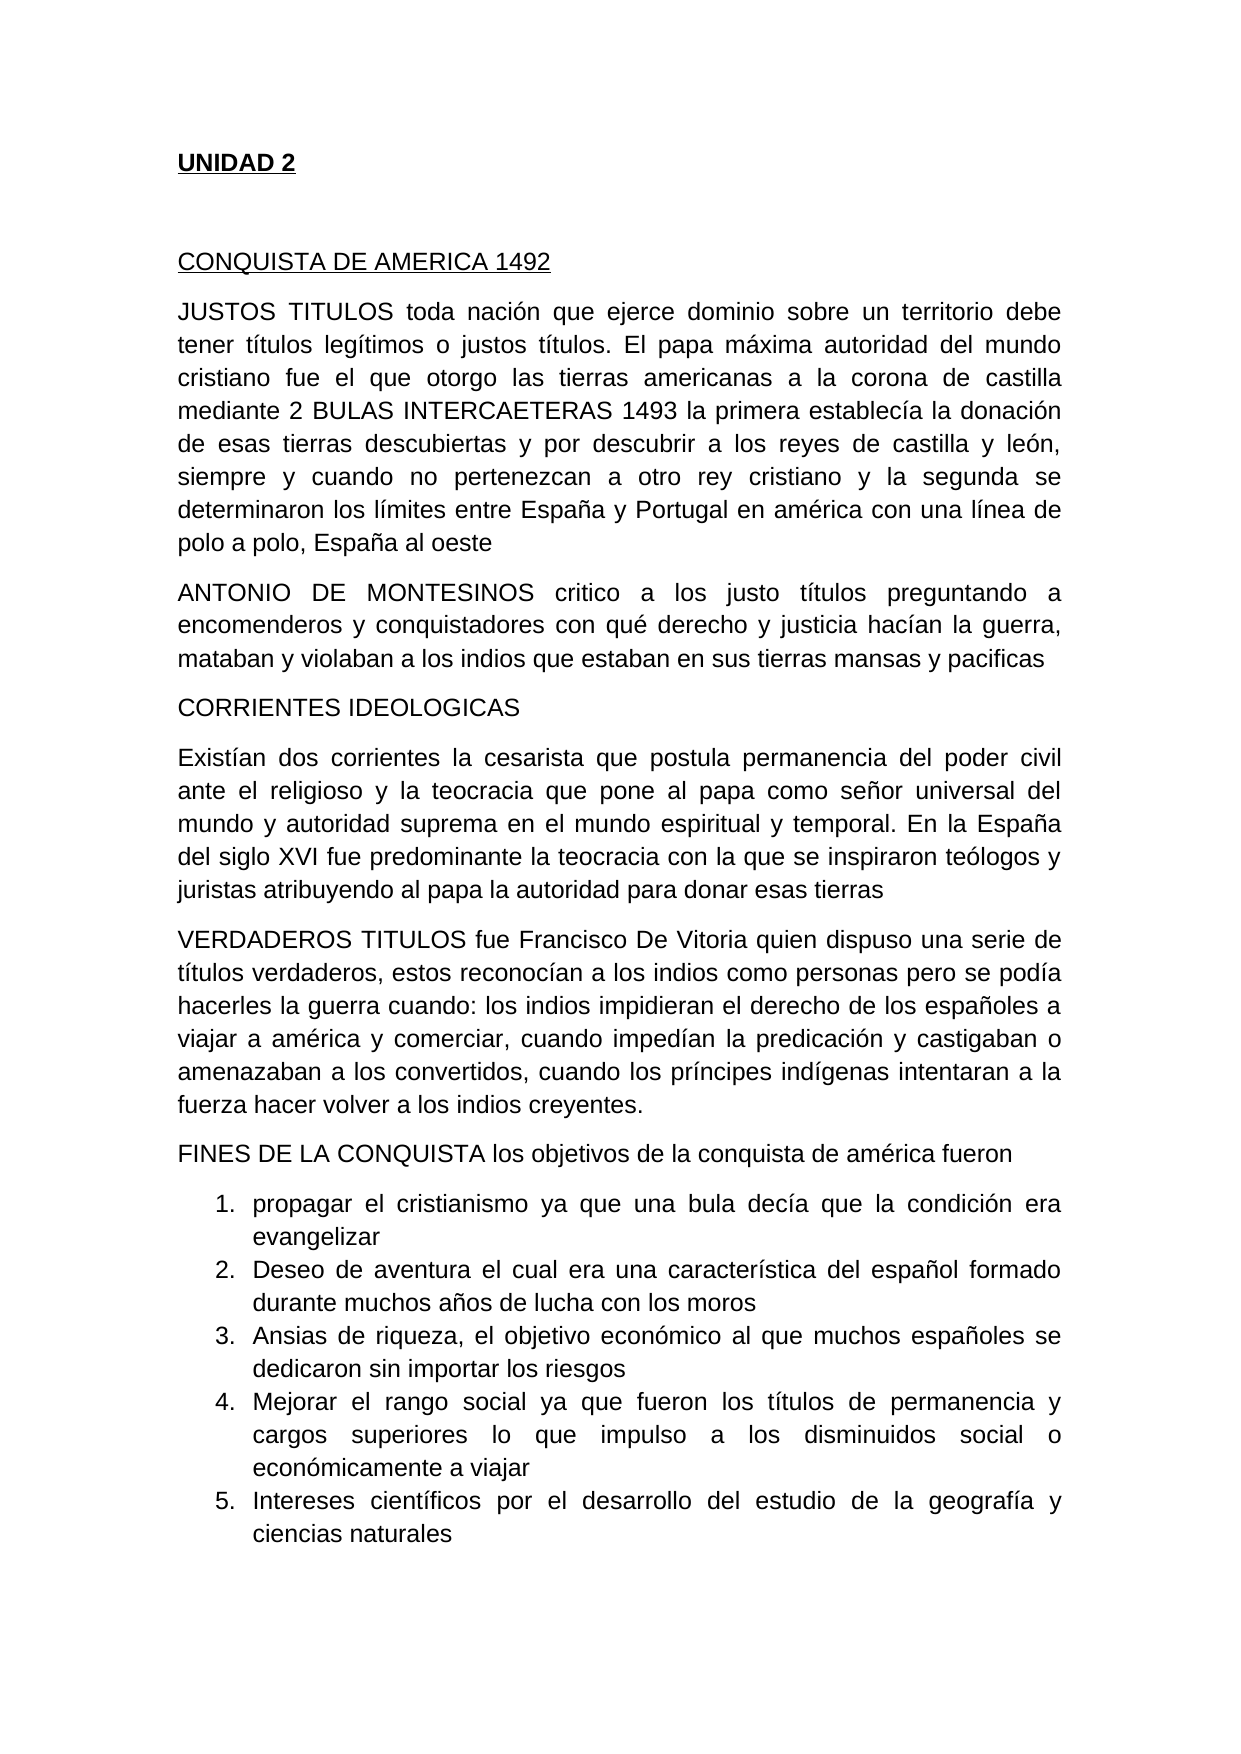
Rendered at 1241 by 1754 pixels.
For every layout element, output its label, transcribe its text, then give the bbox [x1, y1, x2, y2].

list Deseo de aventura el cual era una característica del español formado durante muchos años de lucha con los moros [215, 1255, 1063, 1317]
text CORRIENTES IDEOLOGICAS [177, 693, 1063, 722]
list Ansias de riqueza, el objetivo económico al que muchos españoles se dedicaron sin importar los riesgos [215, 1321, 1063, 1383]
text VERDADEROS TITULOS fue Francisco De Vitoria quien dispuso una serie de títulos verdaderos, estos reconocían a los indios como personas pero se podía hacerles la guerra cuando: los indios impidieran el derecho de los españoles a viajar a américa y comerciar, cuando impedían la predicación y castigaban o amenazaban a los convertidos, cuando los príncipes indígenas intentaran a la fuerza hacer volver a los indios creyentes. [177, 925, 1063, 1118]
list Mejorar el rango social ya que fueron los títulos de permanencia y cargos superiores lo que impulso a los disminuidos social o económicamente a viajar [215, 1387, 1063, 1482]
list propagar el cristianismo ya que una bula decía que la condición era evangelizar [215, 1189, 1063, 1251]
text FINES DE LA CONQUISTA los objetivos de la conquista de américa fueron [177, 1139, 1063, 1168]
text ANTONIO DE MONTESINOS critico a los justo títulos preguntando a encomenderos y conquistadores con qué derecho y justicia hacían la guerra, mataban y violaban a los indios que estaban en sus tierras mansas y pacificas [177, 577, 1063, 672]
text Existían dos corrientes la cesarista que postula permanencia del poder civil ante el religioso y la teocracia que pone al papa como señor universal del mundo y autoridad suprema en el mundo espiritual y temporal. En la España del siglo XVI fue predominante la teocracia con la que se inspiraron teólogos y juristas atribuyendo al papa la autoridad para donar esas tierras [177, 743, 1063, 904]
text CONQUISTA DE AMERICA 1492 [177, 247, 1063, 276]
list Intereses científicos por el desarrollo del estudio de la geografía y ciencias naturales [215, 1486, 1063, 1548]
text JUSTOS TITULOS toda nación que ejerce dominio sobre un territorio debe tener títulos legítimos o justos títulos. El papa máxima autoridad del mundo cristiano fue el que otorgo las tierras americanas a la corona de castilla mediante 2 BULAS INTERCAETERAS 1493 la primera establecía la donación de esas tierras descubiertas y por descubrir a los reyes de castilla y león, siempre y cuando no pertenezcan a otro rey cristiano y la segunda se determinaron los límites entre España y Portugal en américa con una línea de polo a polo, España al oeste [177, 297, 1063, 557]
text UNIDAD 2 [177, 148, 1063, 176]
